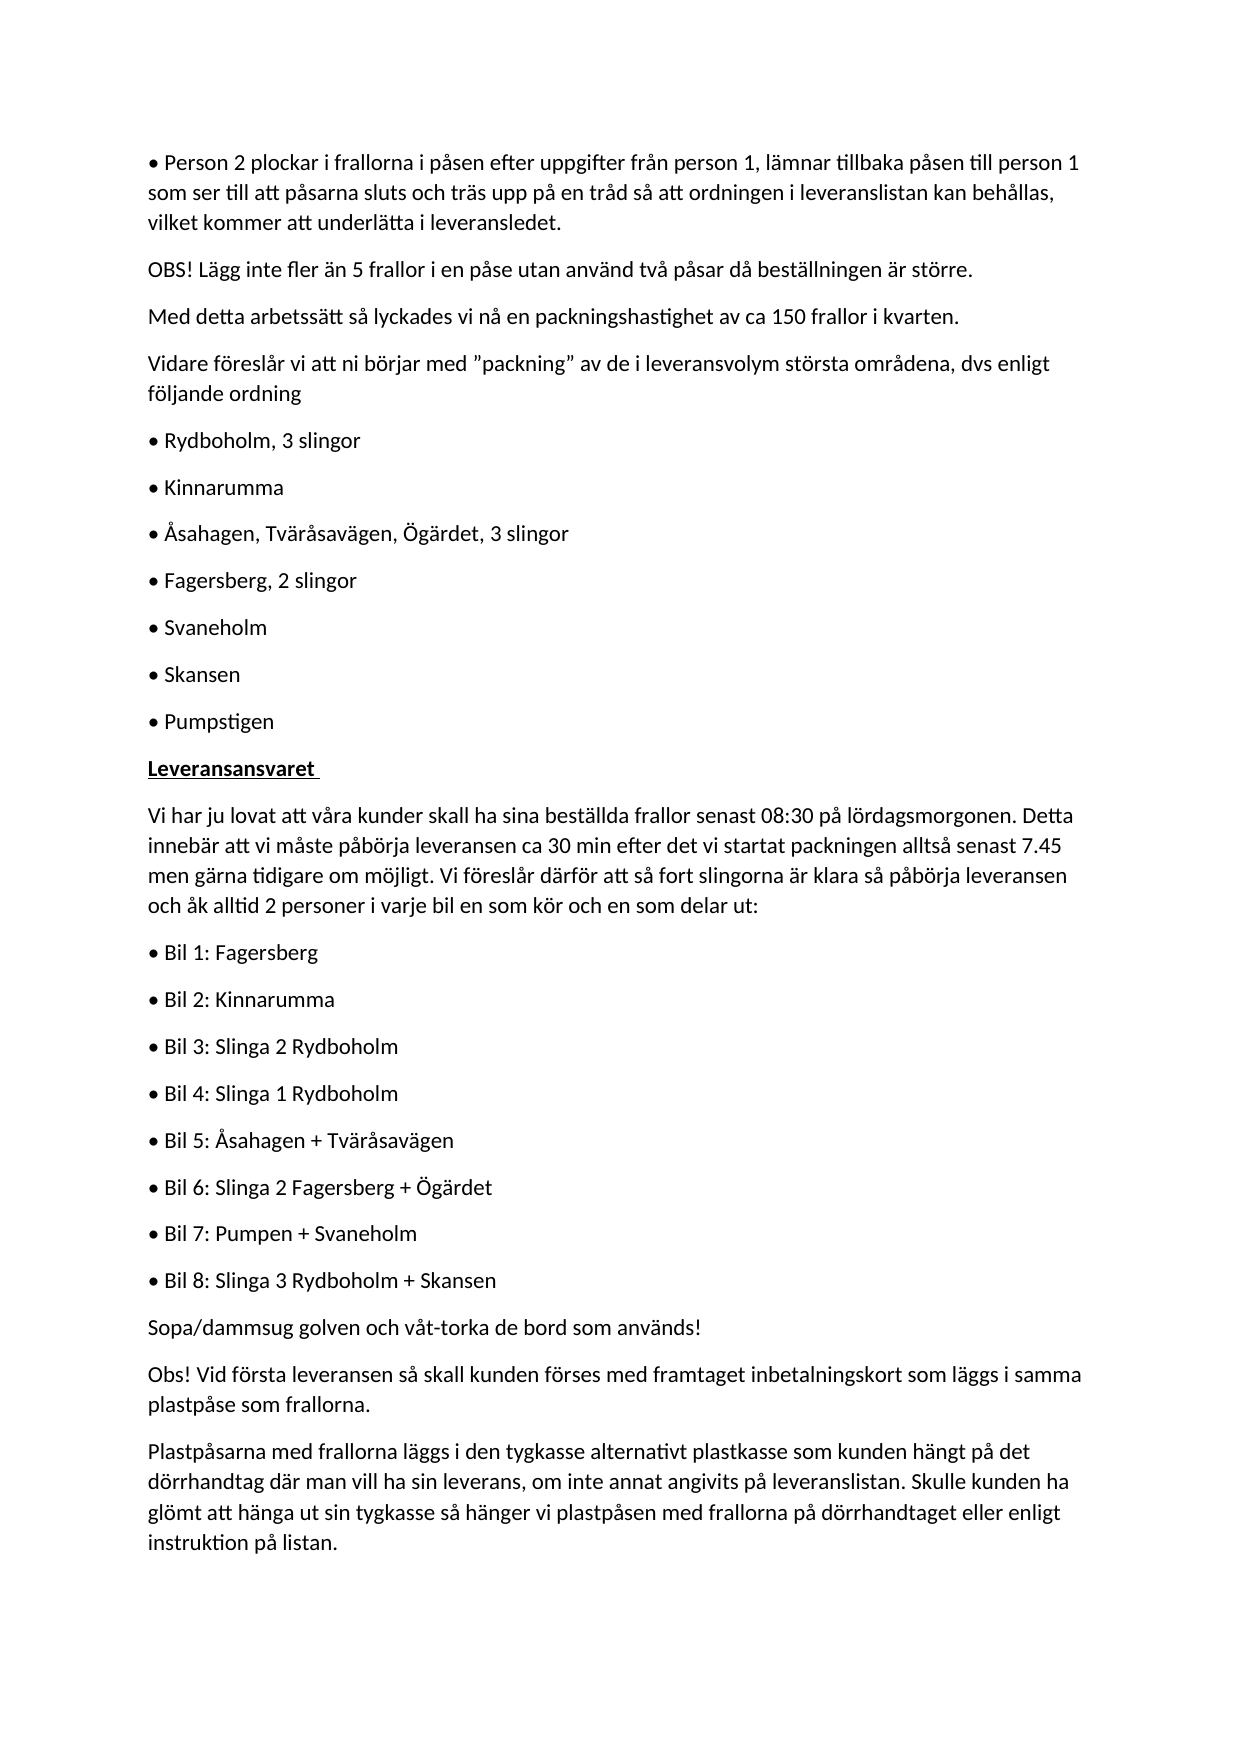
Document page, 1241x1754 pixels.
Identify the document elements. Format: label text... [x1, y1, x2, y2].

text • Person 2 plockar i frallorna i påsen efter uppgifter från person 1, lämnar tillbaka påsen till person 1 som ser till att påsarna sluts och träs upp på en tråd så att ordningen i leveranslistan kan behållas, vilket kommer att underlätta i leveransledet. [148, 148, 1093, 236]
text Vi har ju lovat att våra kunder skall ha sina beställda frallor senast 08:30 på lördagsmorgonen. Detta innebär att vi måste påbörja leveransen ca 30 min efter det vi startat packningen alltså senast 7.45 men gärna tidigare om möjligt. Vi föreslår därför att så fort slingorna är klara så påbörja leveransen och åk alltid 2 personer i varje bil en som kör och en som delar ut: [148, 801, 1093, 919]
text Leveransansvaret [148, 754, 1093, 782]
text • Bil 7: Pumpen + Svaneholm [148, 1219, 1093, 1247]
text • Bil 8: Slinga 3 Rydboholm + Skansen [148, 1266, 1093, 1294]
text • Pumpstigen [148, 707, 1093, 735]
text Med detta arbetssätt så lyckades vi nå en packningshastighet av ca 150 frallor i kvarten. [148, 302, 1093, 330]
text • Bil 2: Kinnarumma [148, 985, 1093, 1013]
text • Svaneholm [148, 613, 1093, 641]
text • Kinnarumma [148, 473, 1093, 501]
text • Åsahagen, Tväråsavägen, Ögärdet, 3 slingor [148, 519, 1093, 547]
text • Rydboholm, 3 slingor [148, 426, 1093, 454]
text Plastpåsarna med frallorna läggs i den tygkasse alternativt plastkasse som kunden hängt på det dörrhandtag där man vill ha sin leverans, om inte annat angivits på leveranslistan. Skulle kunden ha glömt att hänga ut sin tygkasse så hänger vi plastpåsen med frallorna på dörrhandtaget eller enligt instruktion på listan. [148, 1437, 1093, 1556]
text OBS! Lägg inte fler än 5 frallor i en påse utan använd två påsar då beställningen är större. [148, 255, 1093, 283]
text • Bil 3: Slinga 2 Rydboholm [148, 1032, 1093, 1060]
text • Bil 1: Fagersberg [148, 938, 1093, 966]
text • Bil 5: Åsahagen + Tväråsavägen [148, 1126, 1093, 1154]
text • Bil 4: Slinga 1 Rydboholm [148, 1079, 1093, 1107]
text Sopa/dammsug golven och våt-torka de bord som används! [148, 1313, 1093, 1341]
text • Skansen [148, 660, 1093, 688]
text • Bil 6: Slinga 2 Fagersberg + Ögärdet [148, 1173, 1093, 1201]
text • Fagersberg, 2 slingor [148, 566, 1093, 594]
text Obs! Vid första leveransen så skall kunden förses med framtaget inbetalningskort som läggs i samma plastpåse som frallorna. [148, 1360, 1093, 1418]
text Vidare föreslår vi att ni börjar med ”packning” av de i leveransvolym största områdena, dvs enligt följande ordning [148, 349, 1093, 407]
